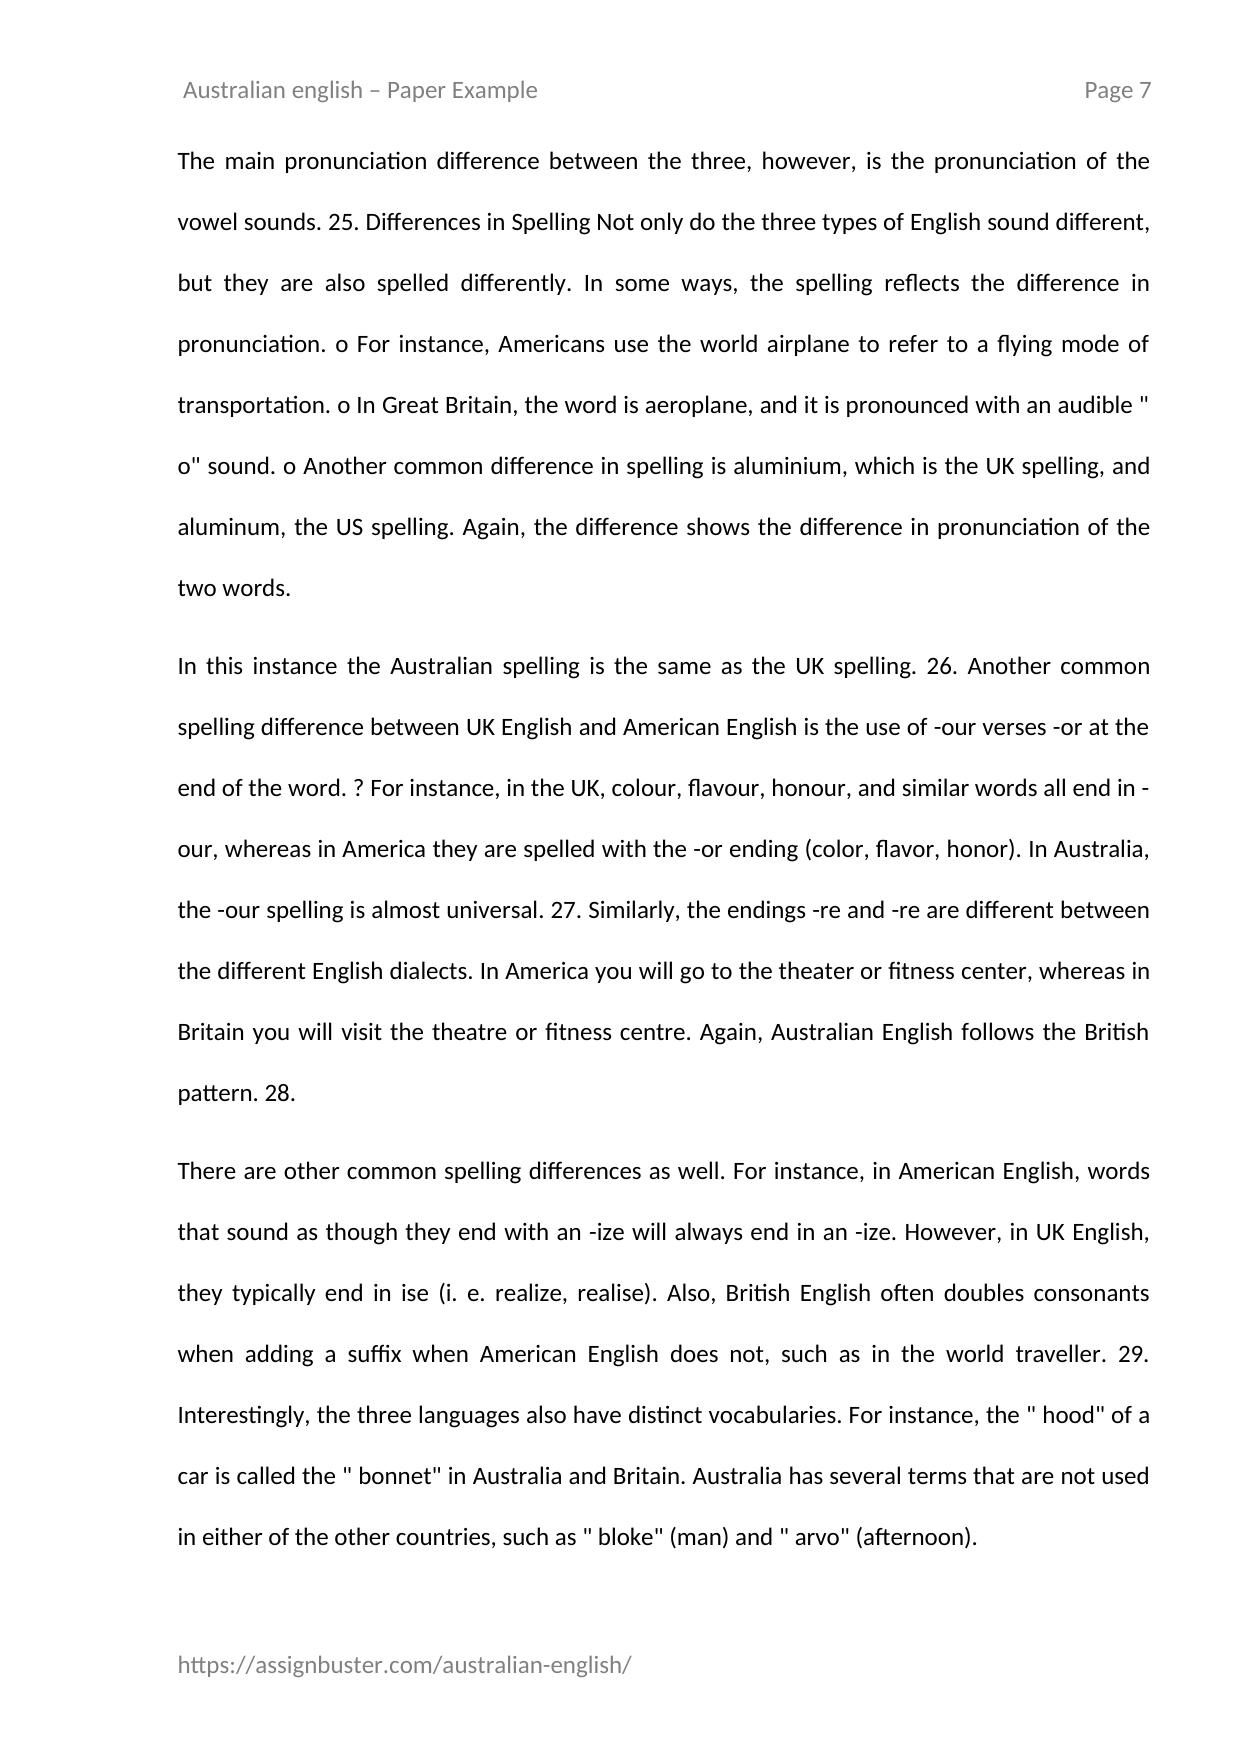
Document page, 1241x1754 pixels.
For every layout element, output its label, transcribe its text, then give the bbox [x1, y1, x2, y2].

text The main pronunciation difference between the three, however, is the pronunciation of the vowel sounds. 25. Differences in Spelling Not only do the three types of English sound different, but they are also spelled differently. In some ways, the spelling reflects the difference in pronunciation. o For instance, Americans use the world airplane to refer to a flying mode of transportation. o In Great Britain, the word is aeroplane, and it is pronounced with an audible " o" sound. o Another common difference in spelling is aluminium, which is the UK spelling, and aluminum, the US spelling. Again, the difference shows the difference in pronunciation of the two words. [177, 145, 1152, 603]
text There are other common spelling differences as well. For instance, in American English, words that sound as though they end with an -ize will always end in an -ize. However, in UK English, they typically end in ise (i. e. realize, realise). Also, British English often doubles consonants when adding a suffix when American English does not, such as in the world traveller. 29. Interestingly, the three languages also have distinct vocabularies. For instance, the " hood" of a car is called the " bonnet" in Australia and Britain. Australia has several terms that are not used in either of the other countries, such as " bloke" (man) and " arvo" (afternoon). [177, 1155, 1152, 1552]
text In this instance the Australian spelling is the same as the UK spelling. 26. Another common spelling difference between UK English and American English is the use of -our verses -or at the end of the word. ? For instance, in the UK, colour, flavour, honour, and similar words all end in -our, whereas in America they are spelled with the -or ending (color, flavor, honor). In Australia, the -our spelling is almost universal. 27. Similarly, the endings -re and -re are different between the different English dialects. In America you will go to the theater or fitness center, whereas in Britain you will visit the theatre or fitness centre. Again, Australian English follows the British pattern. 28. [177, 650, 1152, 1108]
